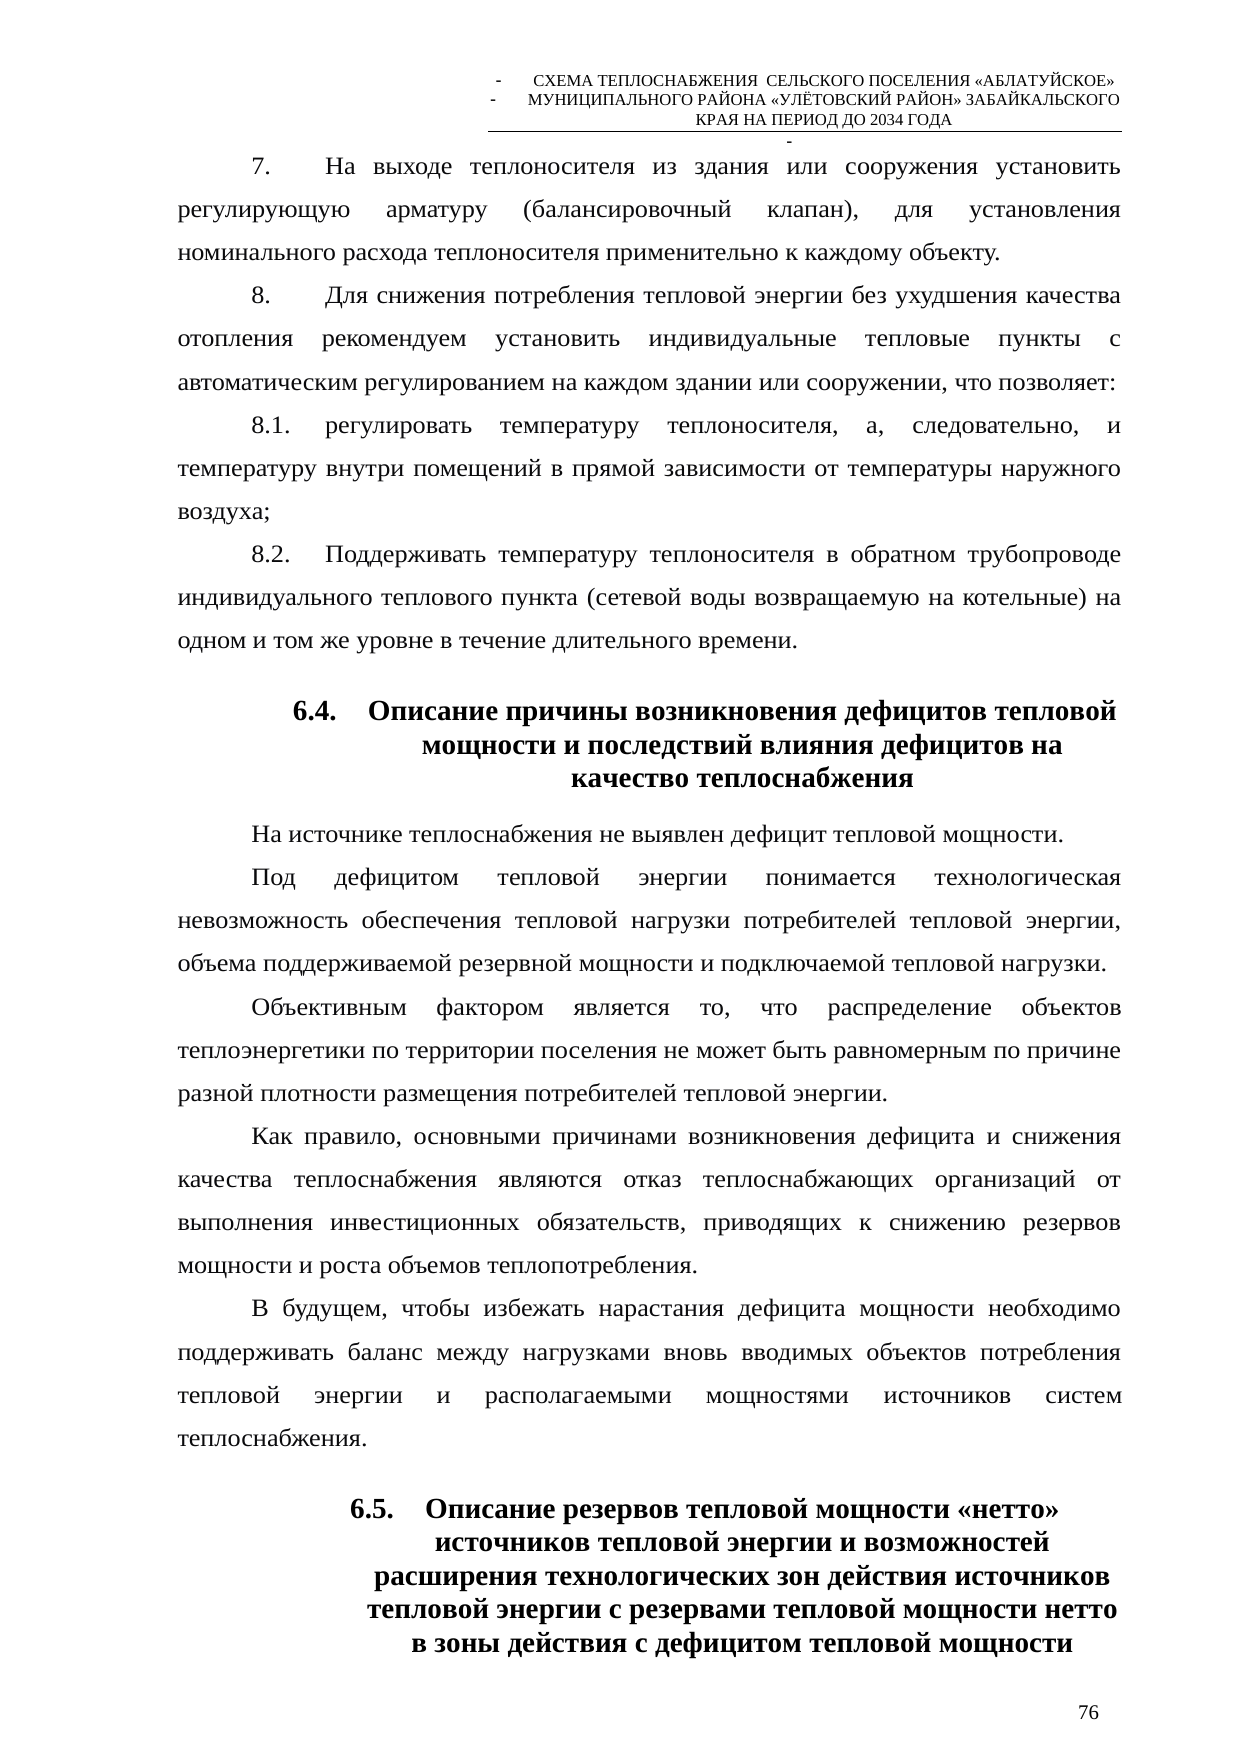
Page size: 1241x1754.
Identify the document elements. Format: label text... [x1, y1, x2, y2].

text В будущем, чтобы избежать нарастания дефицита мощности необходимо поддерживать баланс между нагрузками вновь вводимых объектов потребления тепловой энергии и располагаемыми мощностями источников систем теплоснабжения. [177, 1293, 1122, 1452]
subtitle Описание причины возникновения дефицитов тепловой мощности и последствий влияния дефицитов на качество теплоснабжения [287, 693, 1122, 794]
text 7. На выходе теплоносителя из здания или сооружения установить регулирующую арматуру (балансировочный клапан), для установления номинального расхода теплоносителя применительно к каждому объекту. [177, 151, 1122, 266]
text Как правило, основными причинами возникновения дефицита и снижения качества теплоснабжения являются отказ теплоснабжающих организаций от выполнения инвестиционных обязательств, приводящих к снижению резервов мощности и роста объемов теплопотребления. [177, 1121, 1122, 1279]
text Под дефицитом тепловой энергии понимается технологическая невозможность обеспечения тепловой нагрузки потребителей тепловой энергии, объема поддерживаемой резервной мощности и подключаемой тепловой нагрузки. [177, 862, 1122, 977]
text 8.2. Поддерживать температуру теплоносителя в обратном трубопроводе индивидуального теплового пункта (сетевой воды возвращаемую на котельные) на одном и том же уровне в течение длительного времени. [177, 539, 1122, 654]
subtitle Описание резервов тепловой мощности «нетто» источников тепловой энергии и возможностей расширения технологических зон действия источников тепловой энергии с резервами тепловой мощности нетто в зоны действия с дефицитом тепловой мощности [287, 1491, 1122, 1659]
text Объективным фактором является то, что распределение объектов теплоэнергетики по территории поселения не может быть равномерным по причине разной плотности размещения потребителей тепловой энергии. [177, 992, 1122, 1107]
text 8. Для снижения потребления тепловой энергии без ухудшения качества отопления рекомендуем установить индивидуальные тепловые пункты с автоматическим регулированием на каждом здании или сооружении, что позволяет: [177, 280, 1122, 395]
text 8.1. регулировать температуру теплоносителя, а, следовательно, и температуру внутри помещений в прямой зависимости от температуры наружного воздуха; [177, 410, 1122, 525]
text На источнике теплоснабжения не выявлен дефицит тепловой мощности. [177, 819, 1122, 848]
